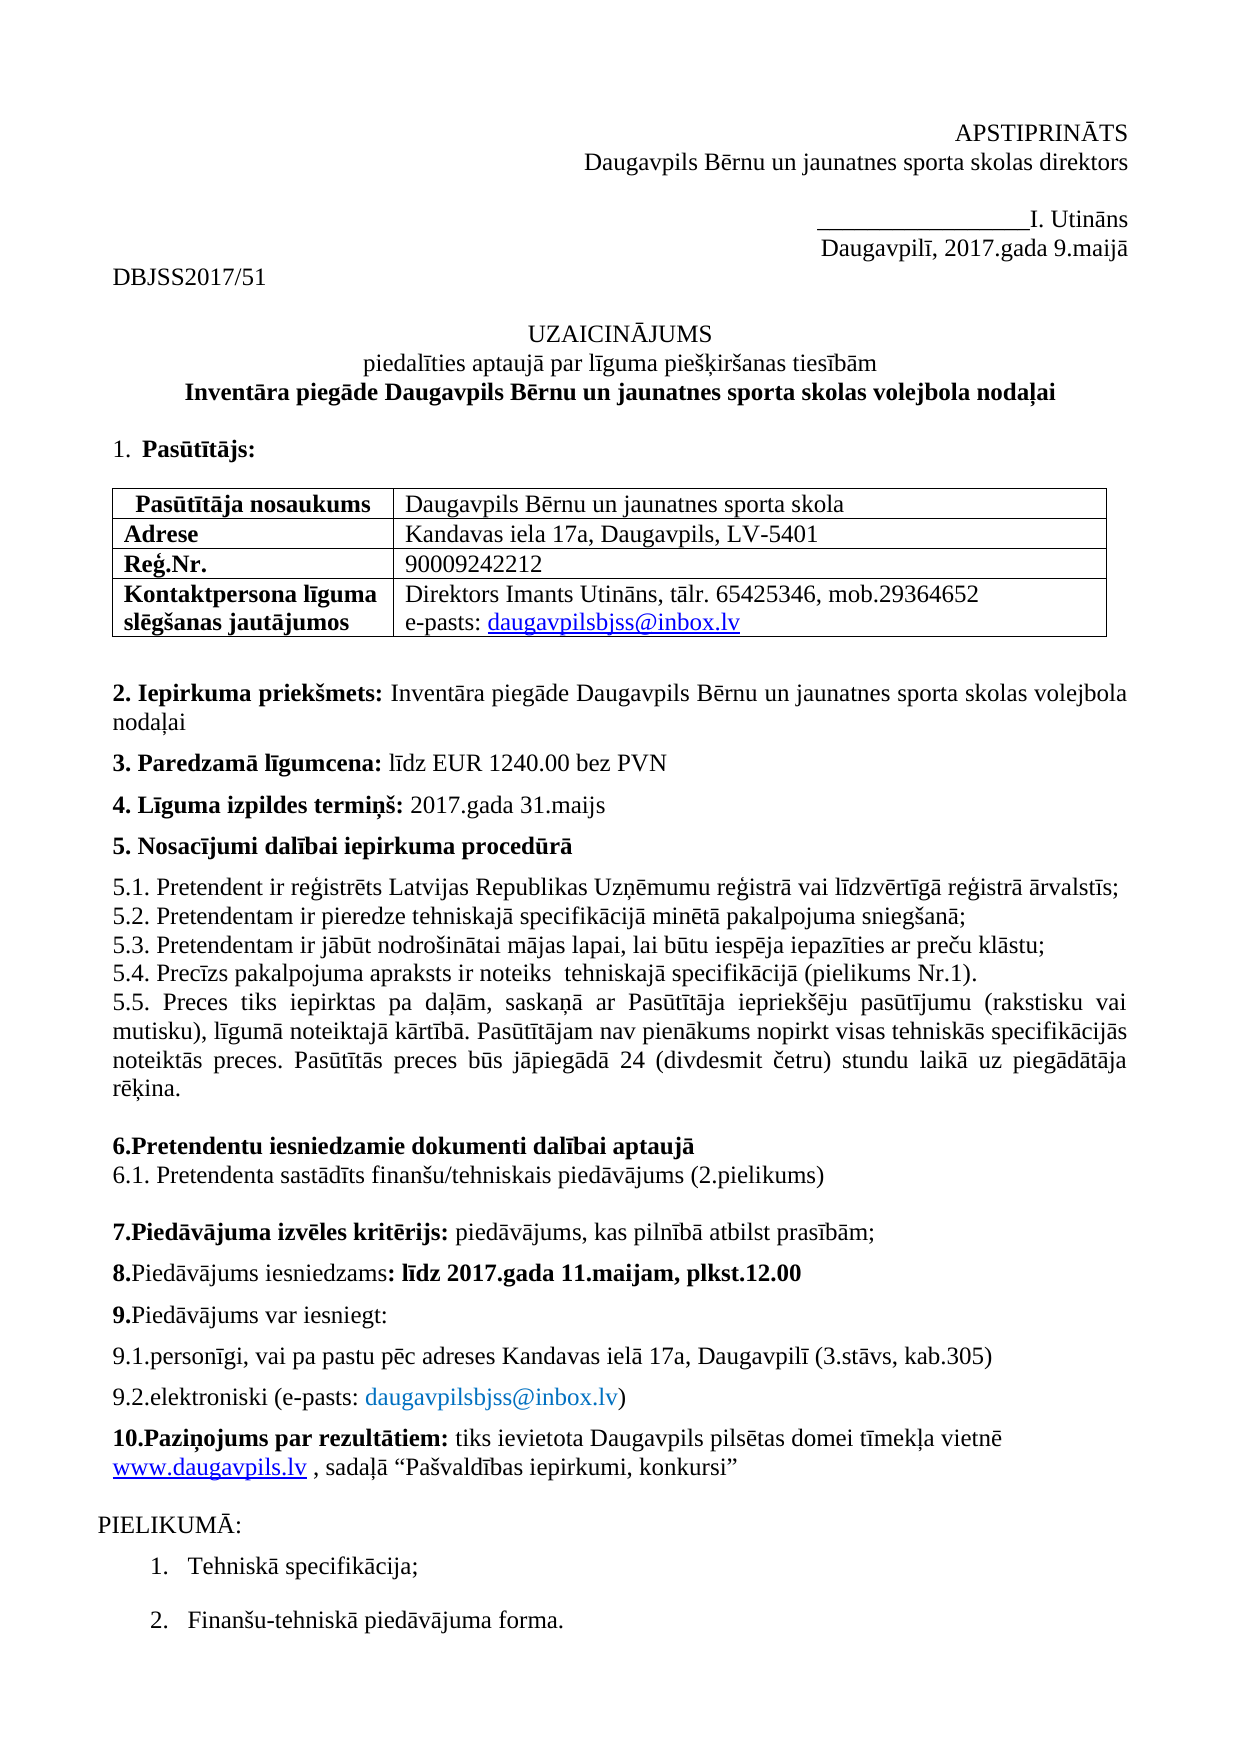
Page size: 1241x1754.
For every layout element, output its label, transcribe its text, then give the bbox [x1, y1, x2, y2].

text 5. Nosacījumi dalībai iepirkuma procedūrā [112, 831, 1128, 860]
text Daugavpilī, 2017.gada 9.maijā [112, 233, 1128, 262]
table_cell Direktors Imants Utināns, tālr. 65425346, mob.29364652 e-pasts: daugavpilsbjss@inbox.lv [394, 579, 1106, 636]
table_header Daugavpils Bērnu un jaunatnes sporta skola [394, 489, 1106, 518]
table_header Pasūtītāja nosaukums [113, 489, 393, 518]
table_cell Kontaktpersona līguma slēgšanas jautājumos [113, 579, 393, 636]
text DBJSS2017/51 [112, 262, 1128, 291]
table_cell 90009242212 [394, 549, 1106, 578]
text 9.Piedāvājums var iesniegt: [112, 1300, 1128, 1328]
list Tehniskā specifikācija; [150, 1551, 1128, 1580]
text 9.2.elektroniski (e-pasts: daugavpilsbjss@inbox.lv) [112, 1382, 1128, 1411]
list Finanšu-tehniskā piedāvājuma forma. [150, 1605, 1128, 1633]
text Inventāra piegāde Daugavpils Bērnu un jaunatnes sporta skolas volejbola nodaļai [112, 377, 1128, 406]
list Pasūtītājs: [112, 434, 1128, 463]
text 5.1. Pretendent ir reģistrēts Latvijas Republikas Uzņēmumu reģistrā vai līdzvērtīgā reģistrā ārvalstīs; [112, 872, 1128, 901]
table_cell Adrese [113, 519, 393, 548]
text _________________I. Utināns [112, 204, 1128, 233]
text 5.2. Pretendentam ir pieredze tehniskajā specifikācijā minētā pakalpojuma sniegšanā; [112, 901, 1128, 930]
text 6.1. Pretendenta sastādīts finanšu/tehniskais piedāvājums (2.pielikums) [112, 1160, 1128, 1188]
text 3. Paredzamā līgumcena: līdz EUR 1240.00 bez PVN [112, 748, 1128, 777]
text 5.3. Pretendentam ir jābūt nodrošinātai mājas lapai, lai būtu iespēja iepazīties ar preču klāstu; [112, 930, 1128, 958]
text 2. Iepirkuma priekšmets: Inventāra piegāde Daugavpils Bērnu un jaunatnes sporta skolas volejbola nodaļai [112, 678, 1128, 736]
text 5.5. Preces tiks iepirktas pa daļām, saskaņā ar Pasūtītāja iepriekšēju pasūtījumu (rakstisku vai mutisku), līgumā noteiktajā kārtībā. Pasūtītājam nav pienākums nopirkt visas tehniskās specifikācijās noteiktās preces. Pasūtītās preces būs jāpiegādā 24 (divdesmit četru) stundu laikā uz piegādātāja rēķina. [112, 987, 1128, 1102]
text 6.Pretendentu iesniedzamie dokumenti dalībai aptaujā [112, 1131, 1128, 1160]
text 8.Piedāvājums iesniedzams: līdz 2017.gada 11.maijam, plkst.12.00 [112, 1258, 1128, 1287]
text 9.1.personīgi, vai pa pastu pēc adreses Kandavas ielā 17a, Daugavpilī (3.stāvs, kab.305) [112, 1341, 1128, 1370]
text 7.Piedāvājuma izvēles kritērijs: piedāvājums, kas pilnībā atbilst prasībām; [112, 1217, 1128, 1246]
text 4. Līguma izpildes termiņš: 2017.gada 31.maijs [112, 790, 1128, 818]
text 5.4. Precīzs pakalpojuma apraksts ir noteiks tehniskajā specifikācijā (pielikums Nr.1). [112, 958, 1128, 987]
text piedalīties aptaujā par līguma piešķiršanas tiesībām [112, 348, 1128, 377]
text Pielikumā: [97, 1510, 1128, 1538]
text apstiprinĀts Daugavpils Bērnu un jaunatnes sporta skolas direktors [112, 118, 1128, 176]
table_cell Kandavas iela 17a, Daugavpils, LV-5401 [394, 519, 1106, 548]
table_cell Reģ.Nr. [113, 549, 393, 578]
text UZAICINĀJUMS [112, 319, 1128, 348]
text 10.Paziņojums par rezultātiem: tiks ievietota Daugavpils pilsētas domei tīmekļa vietnē www.daugavpils.lv , sadaļā “Pašvaldības iepirkumi, konkursi” [112, 1423, 1128, 1481]
